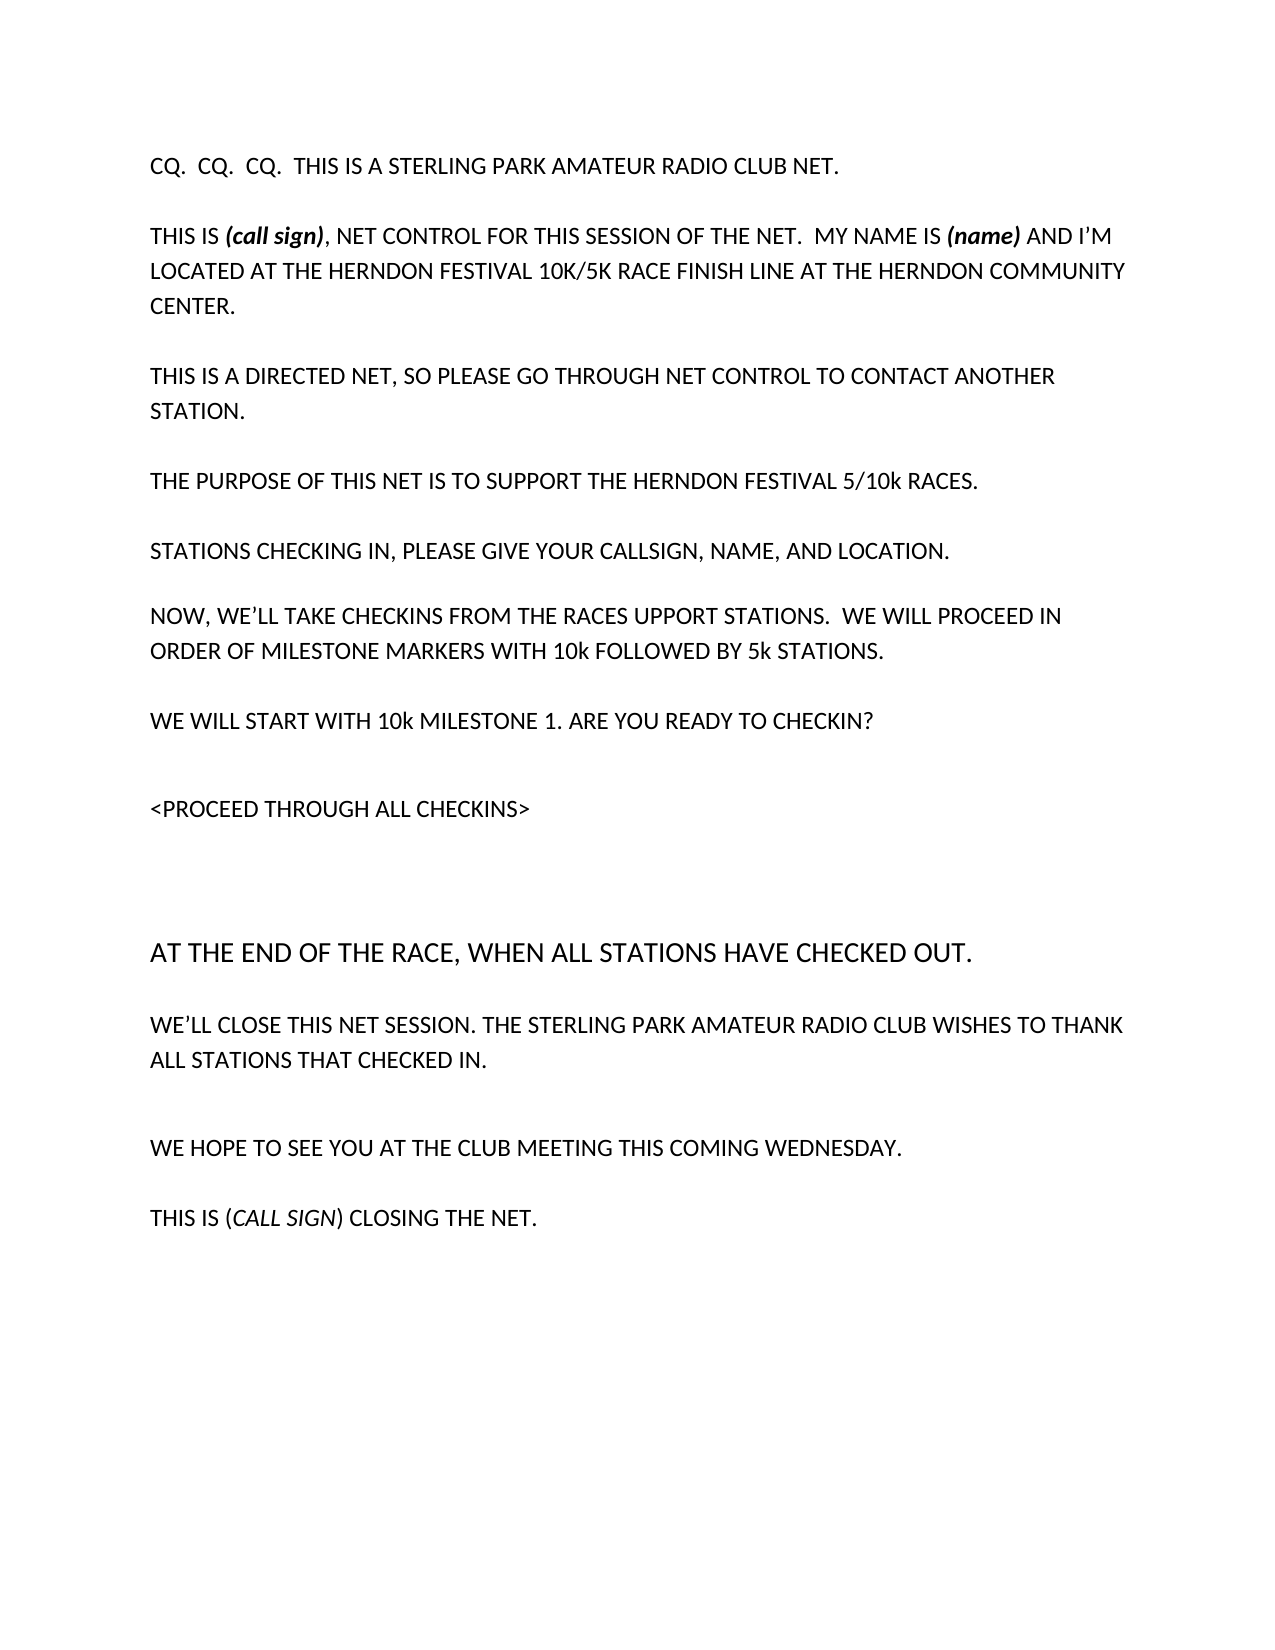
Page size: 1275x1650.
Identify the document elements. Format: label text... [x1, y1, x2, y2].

text CQ. CQ. CQ. THIS IS A STERLING PARK AMATEUR RADIO CLUB NET. THIS IS (call sign), NET CONTROL FOR THIS SESSION OF THE NET. MY NAME IS (name) AND I’M LOCATED AT THE HERNDON FESTIVAL 10K/5K RACE FINISH LINE AT THE HERNDON COMMUNITY CENTER. THIS IS A DIRECTED NET, SO PLEASE GO THROUGH NET CONTROL TO CONTACT ANOTHER STATION. THE PURPOSE OF THIS NET IS TO SUPPORT THE HERNDON FESTIVAL 5/10k RACES. STATIONS CHECKING IN, PLEASE GIVE YOUR CALLSIGN, NAME, AND LOCATION. NOW, WE’LL TAKE CHECKINS FROM THE RACES UPPORT STATIONS. WE WILL PROCEED IN ORDER OF MILESTONE MARKERS WITH 10k FOLLOWED BY 5k STATIONS. WE WILL START WITH 10k MILESTONE 1. ARE YOU READY TO CHECKIN? [150, 150, 1125, 768]
text WE HOPE TO SEE YOU AT THE CLUB MEETING THIS COMING WEDNESDAY. THIS IS (CALL SIGN) CLOSING THE NET. [150, 1132, 1125, 1264]
text <PROCEED THROUGH ALL CHECKINS> AT THE END OF THE RACE, WHEN ALL STATIONS HAVE CHECKED OUT. WE’LL CLOSE THIS NET SESSION. THE STERLING PARK AMATEUR RADIO CLUB WISHES TO THANK ALL STATIONS THAT CHECKED IN. [150, 793, 1125, 1107]
